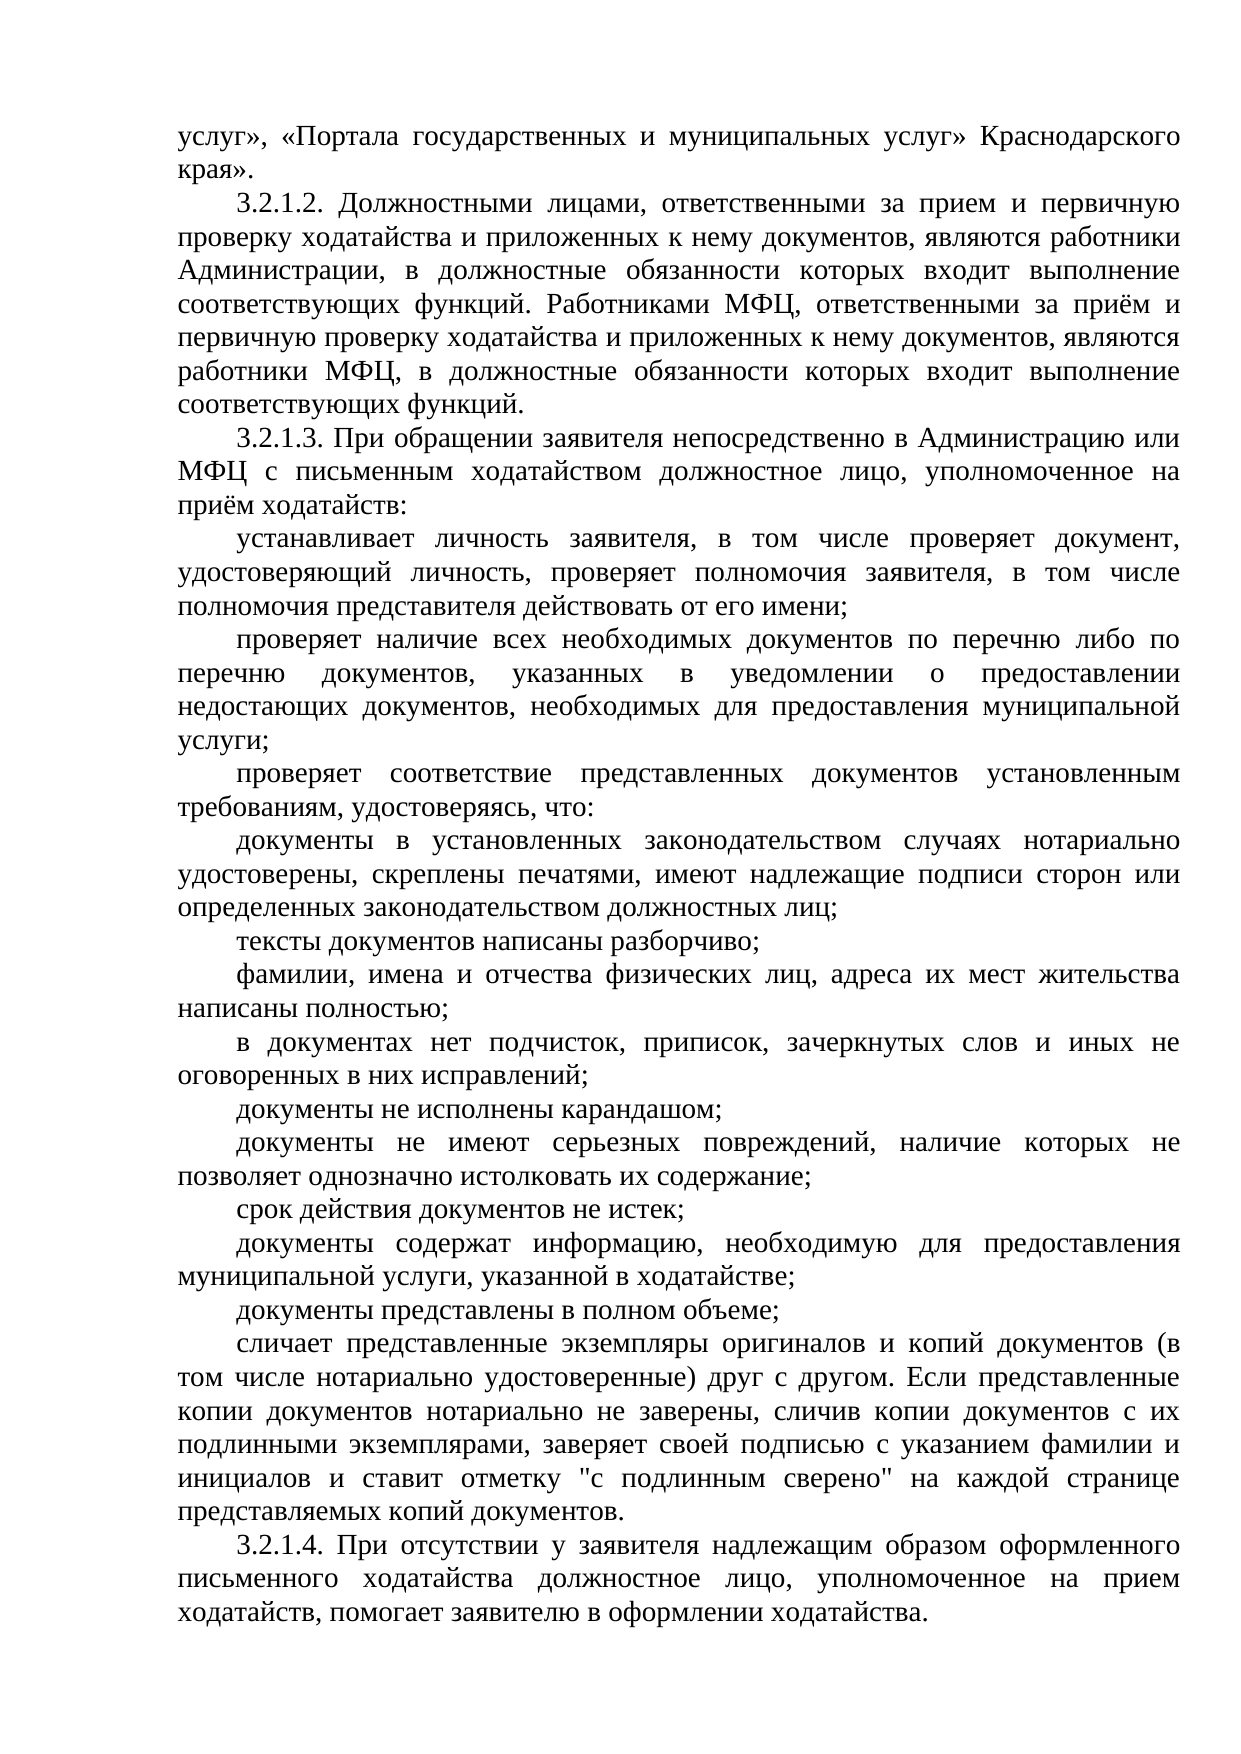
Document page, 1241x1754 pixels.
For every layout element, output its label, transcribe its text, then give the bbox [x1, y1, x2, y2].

text документы не имеют серьезных повреждений, наличие которых не позволяет однозначно истолковать их содержание; [177, 1124, 1181, 1191]
text документы не исполнены карандашом; [177, 1091, 1181, 1124]
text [177, 118, 1181, 185]
text в документах нет подчисток, приписок, зачеркнутых слов и иных не оговоренных в них исправлений; [177, 1024, 1181, 1091]
text документы представлены в полном объеме; [177, 1292, 1181, 1326]
text фамилии, имена и отчества физических лиц, адреса их мест жительства написаны полностью; [177, 957, 1181, 1024]
text 3.2.1.2. Должностными лицами, ответственными за прием и первичную проверку ходатайства и приложенных к нему документов, являются работники Администрации, в должностные обязанности которых входит выполнение соответствующих функций. Работниками МФЦ, ответственными за приём и первичную проверку ходатайства и приложенных к нему документов, являются работники МФЦ, в должностные обязанности которых входит выполнение соответствующих функций. [177, 185, 1181, 420]
text тексты документов написаны разборчиво; [177, 923, 1181, 957]
text 3.2.1.4. При отсутствии у заявителя надлежащим образом оформленного письменного ходатайства должностное лицо, уполномоченное на прием ходатайств, помогает заявителю в оформлении ходатайства. [177, 1527, 1181, 1627]
text документы в установленных законодательством случаях нотариально удостоверены, скреплены печатями, имеют надлежащие подписи сторон или определенных законодательством должностных лиц; [177, 822, 1181, 923]
text проверяет соответствие представленных документов установленным требованиям, удостоверяясь, что: [177, 755, 1181, 822]
text проверяет наличие всех необходимых документов по перечню либо по перечню документов, указанных в уведомлении о предоставлении недостающих документов, необходимых для предоставления муниципальной услуги; [177, 621, 1181, 755]
text 3.2.1.3. При обращении заявителя непосредственно в Администрацию или МФЦ с письменным ходатайством должностное лицо, уполномоченное на приём ходатайств: [177, 420, 1181, 521]
text документы содержат информацию, необходимую для предоставления муниципальной услуги, указанной в ходатайстве; [177, 1225, 1181, 1292]
text срок действия документов не истек; [177, 1191, 1181, 1225]
text устанавливает личность заявителя, в том числе проверяет документ, удостоверяющий личность, проверяет полномочия заявителя, в том числе полномочия представителя действовать от его имени; [177, 521, 1181, 621]
text сличает представленные экземпляры оригиналов и копий документов (в том числе нотариально удостоверенные) друг с другом. Если представленные копии документов нотариально не заверены, сличив копии документов с их подлинными экземплярами, заверяет своей подписью с указанием фамилии и инициалов и ставит отметку "с подлинным сверено" на каждой странице представляемых копий документов. [177, 1326, 1181, 1527]
